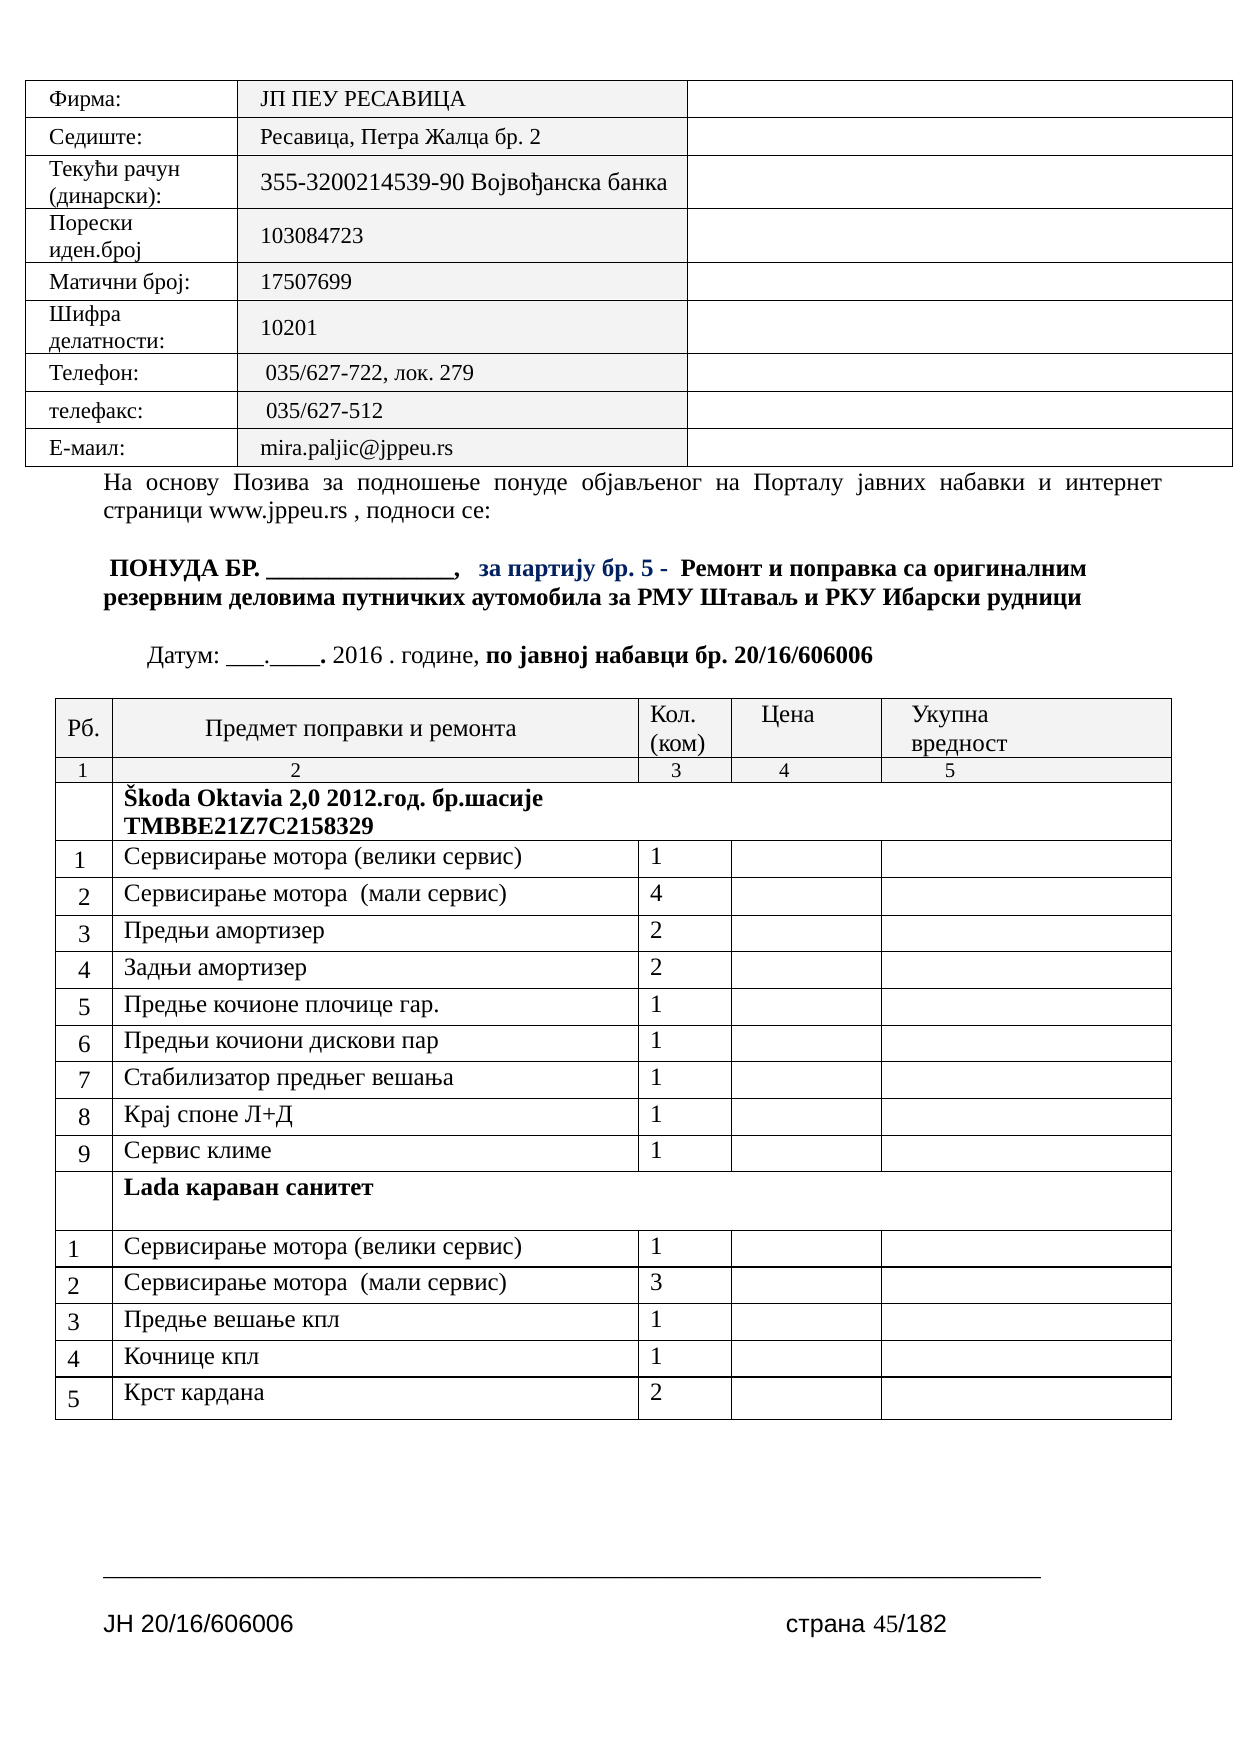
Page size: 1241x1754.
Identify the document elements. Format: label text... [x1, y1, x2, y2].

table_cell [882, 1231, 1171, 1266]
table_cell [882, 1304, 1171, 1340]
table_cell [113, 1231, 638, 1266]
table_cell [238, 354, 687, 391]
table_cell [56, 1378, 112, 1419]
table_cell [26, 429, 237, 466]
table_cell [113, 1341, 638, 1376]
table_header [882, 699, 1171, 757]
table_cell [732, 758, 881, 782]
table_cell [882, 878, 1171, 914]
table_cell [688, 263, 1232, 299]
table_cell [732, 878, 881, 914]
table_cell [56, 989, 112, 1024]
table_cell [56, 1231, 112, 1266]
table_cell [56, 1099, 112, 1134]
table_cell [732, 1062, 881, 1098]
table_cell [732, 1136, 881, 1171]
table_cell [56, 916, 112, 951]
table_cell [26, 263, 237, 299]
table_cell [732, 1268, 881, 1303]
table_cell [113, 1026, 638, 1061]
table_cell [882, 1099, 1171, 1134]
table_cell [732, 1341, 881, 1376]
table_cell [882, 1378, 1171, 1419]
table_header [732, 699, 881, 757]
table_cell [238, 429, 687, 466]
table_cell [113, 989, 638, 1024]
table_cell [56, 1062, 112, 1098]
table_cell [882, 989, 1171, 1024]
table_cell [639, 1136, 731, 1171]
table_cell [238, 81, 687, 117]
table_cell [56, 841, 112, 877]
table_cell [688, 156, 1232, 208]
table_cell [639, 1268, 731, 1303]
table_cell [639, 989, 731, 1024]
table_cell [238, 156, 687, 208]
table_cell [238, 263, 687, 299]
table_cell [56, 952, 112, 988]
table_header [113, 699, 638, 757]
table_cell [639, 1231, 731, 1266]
text Датум: ___.____. 2016 . године, по јавној набавци бр. 20/16/606006 [103, 640, 1162, 669]
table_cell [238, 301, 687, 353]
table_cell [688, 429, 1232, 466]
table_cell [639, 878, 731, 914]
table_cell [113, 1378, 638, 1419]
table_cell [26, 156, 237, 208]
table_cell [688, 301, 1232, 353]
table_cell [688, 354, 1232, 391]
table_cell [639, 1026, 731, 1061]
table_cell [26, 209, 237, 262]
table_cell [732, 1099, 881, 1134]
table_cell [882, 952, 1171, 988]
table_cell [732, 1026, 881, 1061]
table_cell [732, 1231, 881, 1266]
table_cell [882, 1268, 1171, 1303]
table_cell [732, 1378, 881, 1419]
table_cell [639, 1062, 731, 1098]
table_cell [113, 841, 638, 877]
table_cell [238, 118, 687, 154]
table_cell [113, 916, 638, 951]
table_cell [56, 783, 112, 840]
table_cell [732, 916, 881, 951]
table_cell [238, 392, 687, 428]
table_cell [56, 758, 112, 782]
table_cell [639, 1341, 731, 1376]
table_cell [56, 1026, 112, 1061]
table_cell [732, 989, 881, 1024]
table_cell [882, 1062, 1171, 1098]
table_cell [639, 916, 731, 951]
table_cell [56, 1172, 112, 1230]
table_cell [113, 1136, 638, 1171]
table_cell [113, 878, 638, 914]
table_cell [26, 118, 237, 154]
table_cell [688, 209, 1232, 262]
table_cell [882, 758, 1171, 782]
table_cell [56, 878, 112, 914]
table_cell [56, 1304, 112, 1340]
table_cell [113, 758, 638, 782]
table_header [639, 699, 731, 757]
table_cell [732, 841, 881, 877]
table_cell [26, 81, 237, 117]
text На основу Позива за подношење понуде објављеног на Порталу јавних набавки и интернет страници www.jppeu.rs , подноси се: [103, 467, 1162, 524]
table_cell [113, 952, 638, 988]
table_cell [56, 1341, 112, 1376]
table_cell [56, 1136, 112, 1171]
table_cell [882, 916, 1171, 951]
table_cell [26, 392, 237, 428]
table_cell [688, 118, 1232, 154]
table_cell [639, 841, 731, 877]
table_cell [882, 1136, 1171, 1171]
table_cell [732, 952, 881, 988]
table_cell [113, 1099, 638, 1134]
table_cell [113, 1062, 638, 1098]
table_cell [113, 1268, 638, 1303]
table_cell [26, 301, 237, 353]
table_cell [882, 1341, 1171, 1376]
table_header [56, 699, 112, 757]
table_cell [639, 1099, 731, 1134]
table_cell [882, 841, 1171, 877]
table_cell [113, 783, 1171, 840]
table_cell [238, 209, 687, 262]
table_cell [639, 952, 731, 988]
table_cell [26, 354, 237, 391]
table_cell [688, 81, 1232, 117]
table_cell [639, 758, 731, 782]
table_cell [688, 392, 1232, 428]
text ПОНУДА БР. _______________, за партију бр. 5 - Ремонт и поправка са оригиналним резервним деловима путничких аутомобила за РМУ Штаваљ и РКУ Ибарски рудници [103, 553, 1162, 611]
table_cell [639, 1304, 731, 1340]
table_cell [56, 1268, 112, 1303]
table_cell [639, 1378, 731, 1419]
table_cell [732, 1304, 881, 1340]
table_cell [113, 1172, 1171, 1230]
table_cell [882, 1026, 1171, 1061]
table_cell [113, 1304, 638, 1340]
